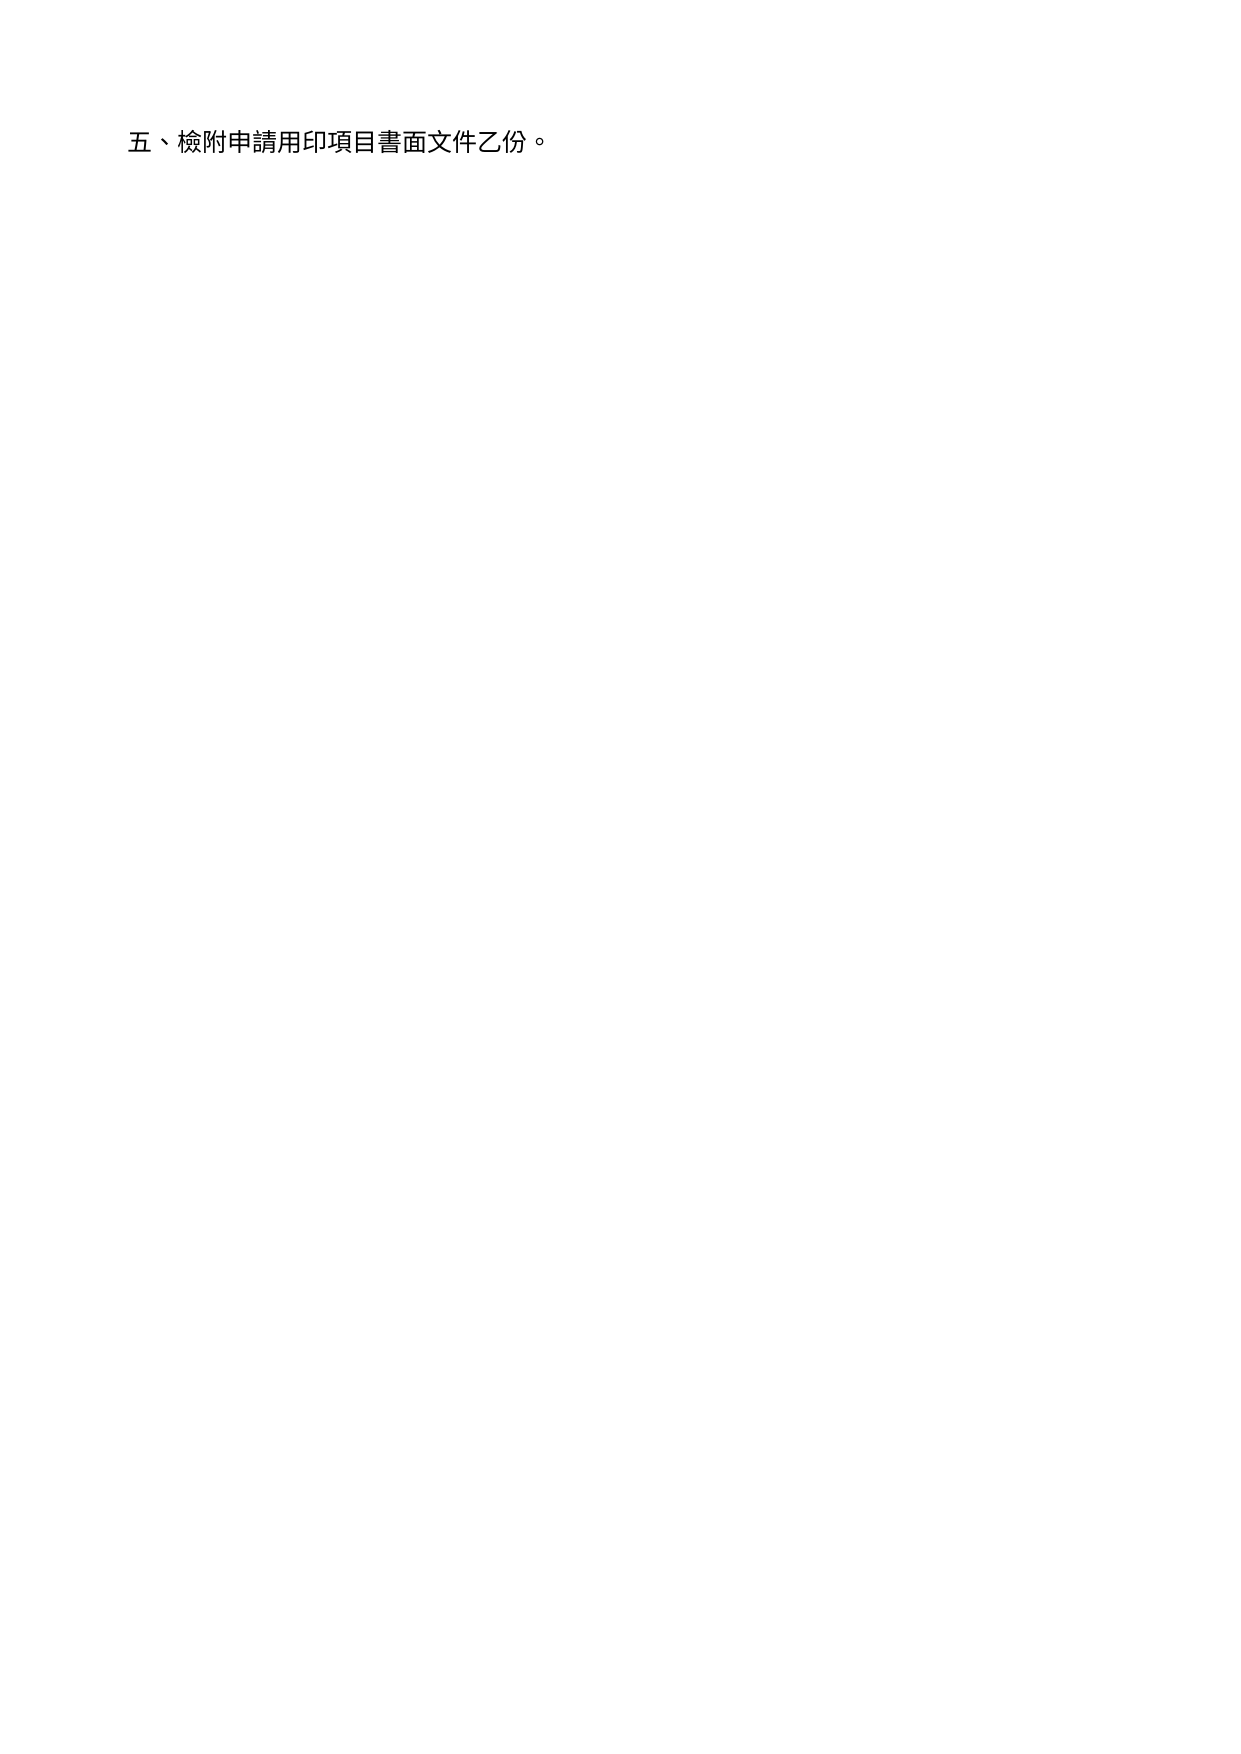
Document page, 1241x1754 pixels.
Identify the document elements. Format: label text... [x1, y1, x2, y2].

text 五、檢附申請用印項目書面文件乙份。 [127, 122, 1181, 160]
